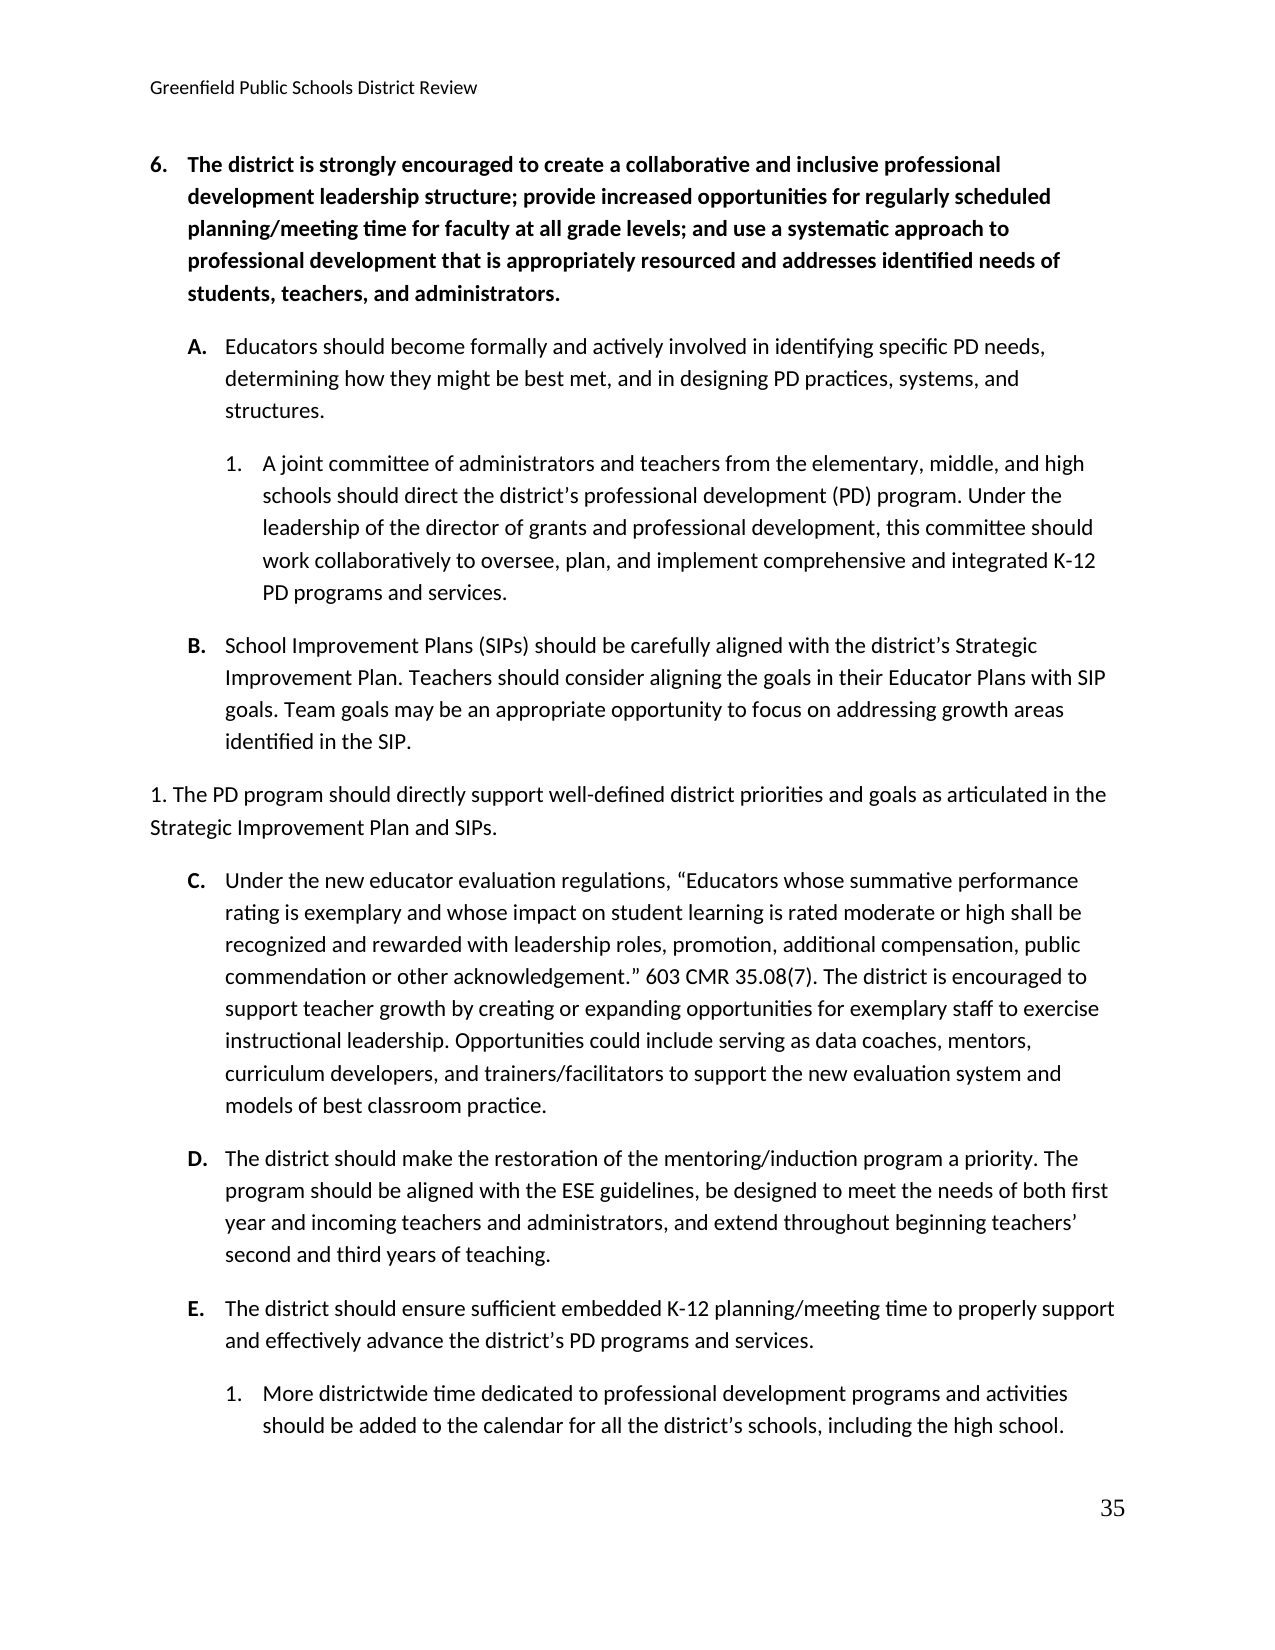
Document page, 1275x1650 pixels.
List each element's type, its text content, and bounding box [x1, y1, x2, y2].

text C. Under the new educator evaluation regulations, “Educators whose summative performance rating is exemplary and whose impact on student learning is rated moderate or high shall be recognized and rewarded with leadership roles, promotion, additional compensation, public commendation or other acknowledgement.” 603 CMR 35.08(7). The district is encouraged to support teacher growth by creating or expanding opportunities for exemplary staff to exercise instructional leadership. Opportunities could include serving as data coaches, mentors, curriculum developers, and trainers/facilitators to support the new evaluation system and models of best classroom practice. [150, 866, 1125, 1119]
text E. The district should ensure sufficient embedded K-12 planning/meeting time to properly support and effectively advance the district’s PD programs and services. [150, 1294, 1125, 1354]
text 1. The PD program should directly support well-defined district priorities and goals as articulated in the Strategic Improvement Plan and SIPs. [150, 781, 1125, 841]
text 6. The district is strongly encouraged to create a collaborative and inclusive professional development leadership structure; provide increased opportunities for regularly scheduled planning/meeting time for faculty at all grade levels; and use a systematic approach to professional development that is appropriately resourced and addresses identified needs of students, teachers, and administrators. [150, 150, 1125, 307]
text A. Educators should become formally and actively involved in identifying specific PD needs, determining how they might be best met, and in designing PD practices, systems, and structures. [150, 332, 1125, 424]
text D. The district should make the restoration of the mentoring/induction program a priority. The program should be aligned with the ESE guidelines, be designed to meet the needs of both first year and incoming teachers and administrators, and extend throughout beginning teachers’ second and third years of teaching. [150, 1144, 1125, 1269]
text B. School Improvement Plans (SIPs) should be carefully aligned with the district’s Strategic Improvement Plan. Teachers should consider aligning the goals in their Educator Plans with SIP goals. Team goals may be an appropriate opportunity to focus on addressing growth areas identified in the SIP. [150, 631, 1125, 756]
list A joint committee of administrators and teachers from the elementary, middle, and high schools should direct the district’s professional development (PD) program. Under the leadership of the director of grants and professional development, this committee should work collaboratively to oversee, plan, and implement comprehensive and integrated K-12 PD programs and services. [225, 449, 1125, 606]
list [225, 1379, 1125, 1439]
